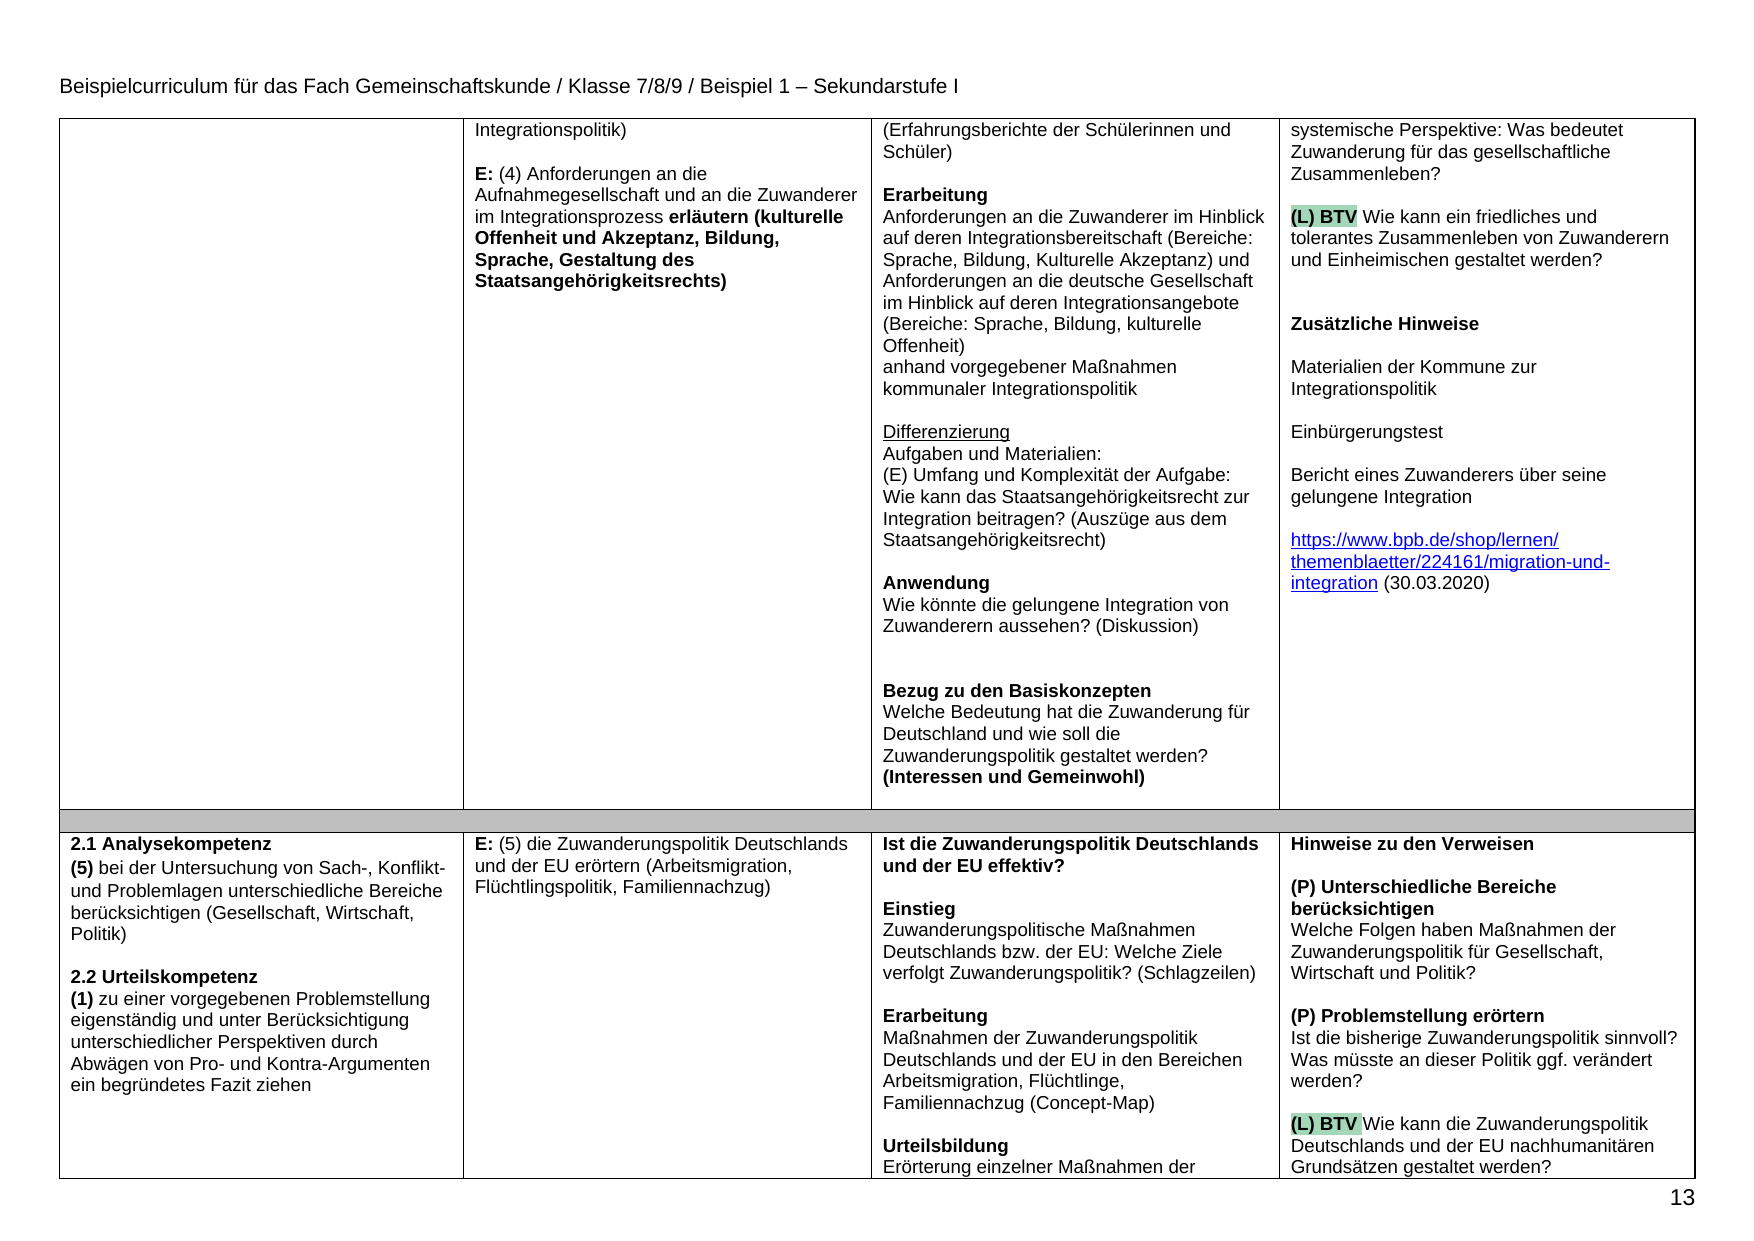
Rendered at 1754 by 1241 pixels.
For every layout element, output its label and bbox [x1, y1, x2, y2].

table_cell [872, 119, 1279, 809]
table_cell [872, 833, 1279, 1178]
table_cell [1280, 119, 1694, 809]
table_cell [60, 833, 463, 1178]
table_cell [1280, 833, 1694, 1178]
table_cell [464, 833, 871, 1178]
table_cell [60, 810, 1694, 832]
table_cell [60, 119, 463, 809]
table_cell [464, 119, 871, 809]
